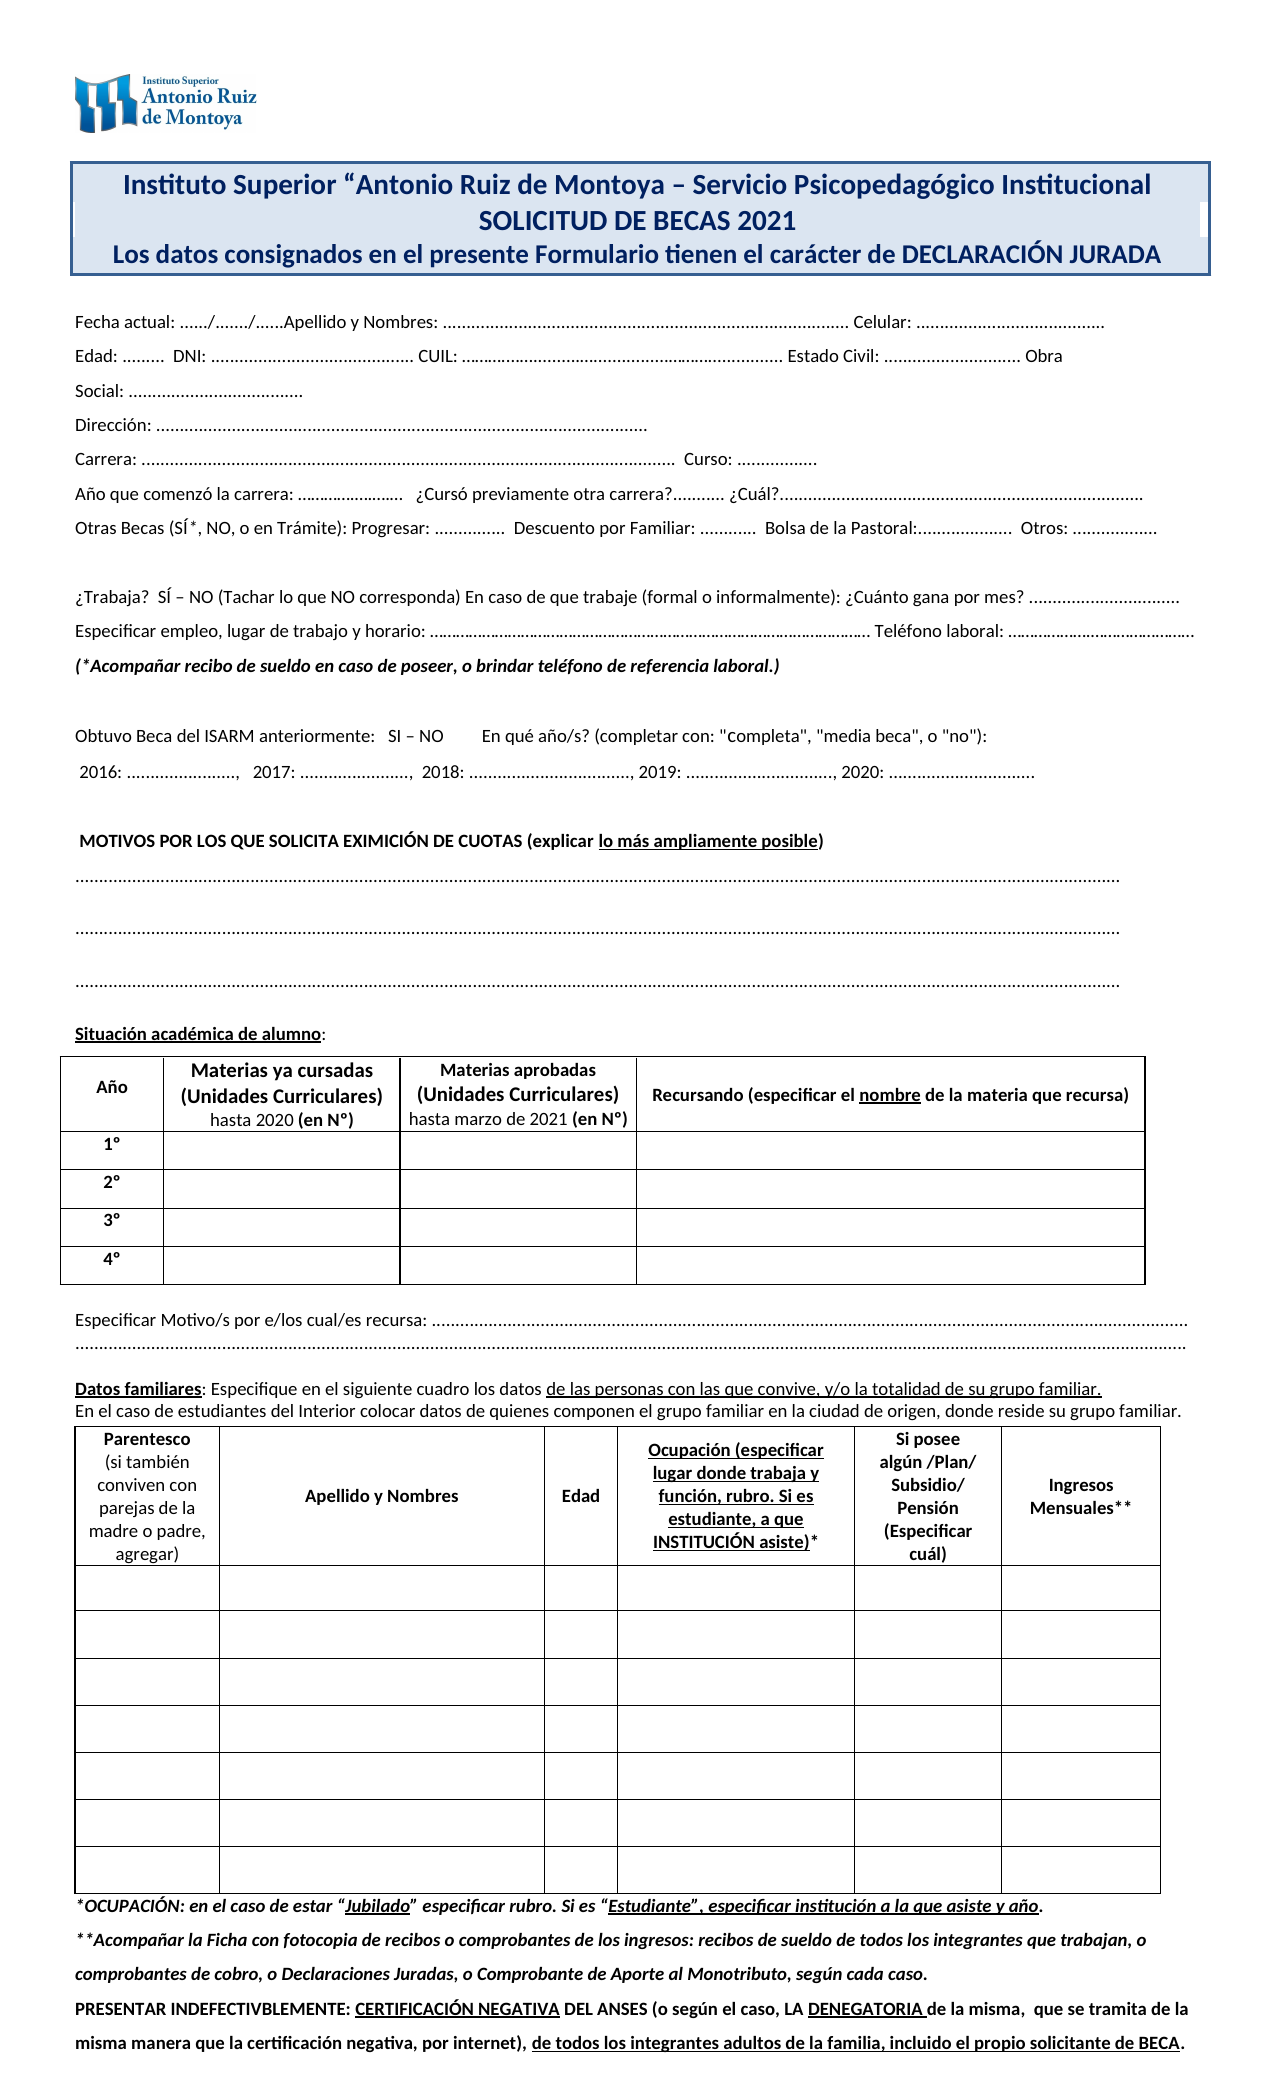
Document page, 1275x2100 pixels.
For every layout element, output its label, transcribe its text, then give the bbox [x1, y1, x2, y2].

table_cell [618, 1800, 854, 1846]
text ............................................................................................................................................................................................................................. [75, 969, 1200, 992]
table_cell [220, 1611, 544, 1658]
table_cell [855, 1659, 1001, 1705]
table_cell [855, 1706, 1001, 1752]
table_cell [220, 1847, 544, 1893]
table_cell [545, 1753, 617, 1799]
table_header Materias aprobadas (Unidades Curriculares) hasta marzo de 2021 (en Nº) [401, 1057, 636, 1131]
text Los datos consignados en el presente Formulario tienen el carácter de DECLARACIÓN JURADA [73, 232, 1208, 273]
table_cell [76, 1659, 219, 1705]
table_header Parentesco (si también conviven con parejas de la madre o padre, agregar) [76, 1427, 219, 1564]
table_cell [76, 1706, 219, 1752]
table_cell [855, 1847, 1001, 1893]
table_cell [220, 1800, 544, 1846]
table_cell [1002, 1611, 1160, 1658]
table_cell [401, 1209, 636, 1246]
table_cell [855, 1753, 1001, 1799]
table_cell [76, 1566, 219, 1610]
table_header Edad [545, 1427, 617, 1564]
table_header Ocupación (especificar lugar donde trabaja y función, rubro. Si es estudiante, a que INSTITUCIÓN asiste)* [618, 1427, 854, 1564]
text 2016: ......................., 2017: ......................., 2018: .................................., 2019: ..............................., 2020: ............................... [75, 761, 1200, 784]
table_cell [618, 1659, 854, 1705]
table_cell [1002, 1566, 1160, 1610]
text En el caso de estudiantes del Interior colocar datos de quienes componen el grupo familiar en la ciudad de origen, donde reside su grupo familiar. [75, 1400, 1200, 1423]
text PRESENTAR INDEFECTIVBLEMENTE: CERTIFICACIÓN NEGATIVA DEL ANSES (o según el caso, LA DENEGATORIA de la misma, que se tramita de la misma manera que la certificación negativa, por internet), de todos los integrantes adultos de la familia, incluido el propio solicitante de BECA. [75, 1997, 1200, 2054]
text **Acompañar la Ficha con fotocopia de recibos o comprobantes de los ingresos: recibos de sueldo de todos los integrantes que trabajan, o comprobantes de cobro, o Declaraciones Juradas, o Comprobante de Aporte al Monotributo, según cada caso. [75, 1928, 1200, 1985]
table_cell 3º [61, 1209, 163, 1246]
table_cell [545, 1847, 617, 1893]
table_cell [76, 1800, 219, 1846]
table_cell [76, 1611, 219, 1658]
table_cell [220, 1659, 544, 1705]
table_cell 4º [61, 1247, 163, 1284]
text (*Acompañar recibo de sueldo en caso de poseer, o brindar teléfono de referencia laboral.) [75, 654, 1200, 677]
table_cell [220, 1566, 544, 1610]
table_header Año [61, 1057, 163, 1131]
text ............................................................................................................................................................................................................................. [75, 864, 1200, 887]
table_cell [545, 1659, 617, 1705]
table_cell [164, 1209, 399, 1246]
text Situación académica de alumno: [75, 1022, 1200, 1045]
text Especificar Motivo/s por e/los cual/es recursa: ................................................................................................................................................................ [75, 1308, 1200, 1331]
table_cell [618, 1847, 854, 1893]
text ............................................................................................................................................................................................................................. [75, 917, 1200, 939]
text ........................................................................................................................................................................................................................................... [75, 1331, 1200, 1354]
text Instituto Superior “Antonio Ruiz de Montoya – Servicio Psicopedagógico Institucional [73, 164, 1208, 202]
table_cell [1002, 1847, 1160, 1893]
table_cell [76, 1847, 219, 1893]
table_cell [637, 1247, 1144, 1284]
text Dirección: ........................................................................................................ [75, 413, 1200, 436]
table_cell [618, 1706, 854, 1752]
table_cell [401, 1170, 636, 1208]
table_header Ingresos Mensuales** [1002, 1427, 1160, 1564]
table_cell [545, 1566, 617, 1610]
text Fecha actual: ....../......./......Apellido y Nombres: ...................................................................................... Celular: ........................................ Edad: ......... DNI: ........................................... CUIL: ………....…..........…................………................ Estado Civil: ............................. Obra Social: ..................................... [75, 310, 1200, 402]
table_cell [401, 1132, 636, 1169]
picture [75, 74, 257, 133]
table_cell [164, 1170, 399, 1208]
table_cell [1002, 1706, 1160, 1752]
table_cell [637, 1209, 1144, 1246]
table_cell [618, 1611, 854, 1658]
table_cell [220, 1753, 544, 1799]
text Datos familiares: Especifique en el siguiente cuadro los datos de las personas con las que convive, y/o la totalidad de su grupo familiar. [75, 1377, 1200, 1400]
text Otras Becas (SÍ*, NO, o en Trámite): Progresar: ............... Descuento por Familiar: ............ Bolsa de la Pastoral:.................... Otros: .................. [75, 516, 1200, 539]
table_cell [545, 1706, 617, 1752]
table_cell [164, 1132, 399, 1169]
table_cell [545, 1800, 617, 1846]
table_cell [855, 1611, 1001, 1658]
text *OCUPACIÓN: en el caso de estar “Jubilado” especificar rubro. Si es “Estudiante”, especificar institución a la que asiste y año. [75, 1894, 1200, 1917]
text SOLICITUD DE BECAS 2021 [75, 202, 1200, 232]
text Especificar empleo, lugar de trabajo y horario: ………………………………………………………………………………………… Teléfono laboral: ……………….…………………… [75, 619, 1200, 642]
table_cell [545, 1611, 617, 1658]
text Obtuvo Beca del ISARM anteriormente: SI – NO En qué año/s? (completar con: "completa", "media beca", o "no"): [75, 723, 1200, 748]
table_cell [1002, 1659, 1160, 1705]
text Carrera: ................................................................................................................. Curso: ................. [75, 448, 1200, 471]
table_cell [637, 1170, 1144, 1208]
table_header Recursando (especificar el nombre de la materia que recursa) [637, 1057, 1144, 1131]
table_cell [855, 1800, 1001, 1846]
table_cell [401, 1247, 636, 1284]
table_header Apellido y Nombres [220, 1427, 544, 1564]
text Año que comenzó la carrera: ………….….….… ¿Cursó previamente otra carrera?........... ¿Cuál?............................................................................. [75, 482, 1200, 505]
table_header Si posee algún /Plan/ Subsidio/ Pensión (Especificar cuál) [855, 1427, 1001, 1564]
table_header Materias ya cursadas (Unidades Curriculares) hasta 2020 (en Nº) [164, 1057, 400, 1131]
table_cell 2º [61, 1170, 163, 1208]
table_cell [855, 1566, 1001, 1610]
table_cell [220, 1706, 544, 1752]
table_cell [1002, 1800, 1160, 1846]
table_cell 1º [61, 1132, 163, 1169]
table_cell [1002, 1753, 1160, 1799]
table_cell [637, 1132, 1144, 1169]
subtitle MOTIVOS POR LOS QUE SOLICITA EXIMICIÓN DE CUOTAS (explicar lo más ampliamente posible) [75, 829, 1200, 852]
table_cell [618, 1566, 854, 1610]
text ¿Trabaja? SÍ – NO (Tachar lo que NO corresponda) En caso de que trabaje (formal o informalmente): ¿Cuánto gana por mes? ................................ [75, 585, 1200, 608]
table_cell [618, 1753, 854, 1799]
table_cell [164, 1247, 399, 1284]
table_cell [76, 1753, 219, 1799]
